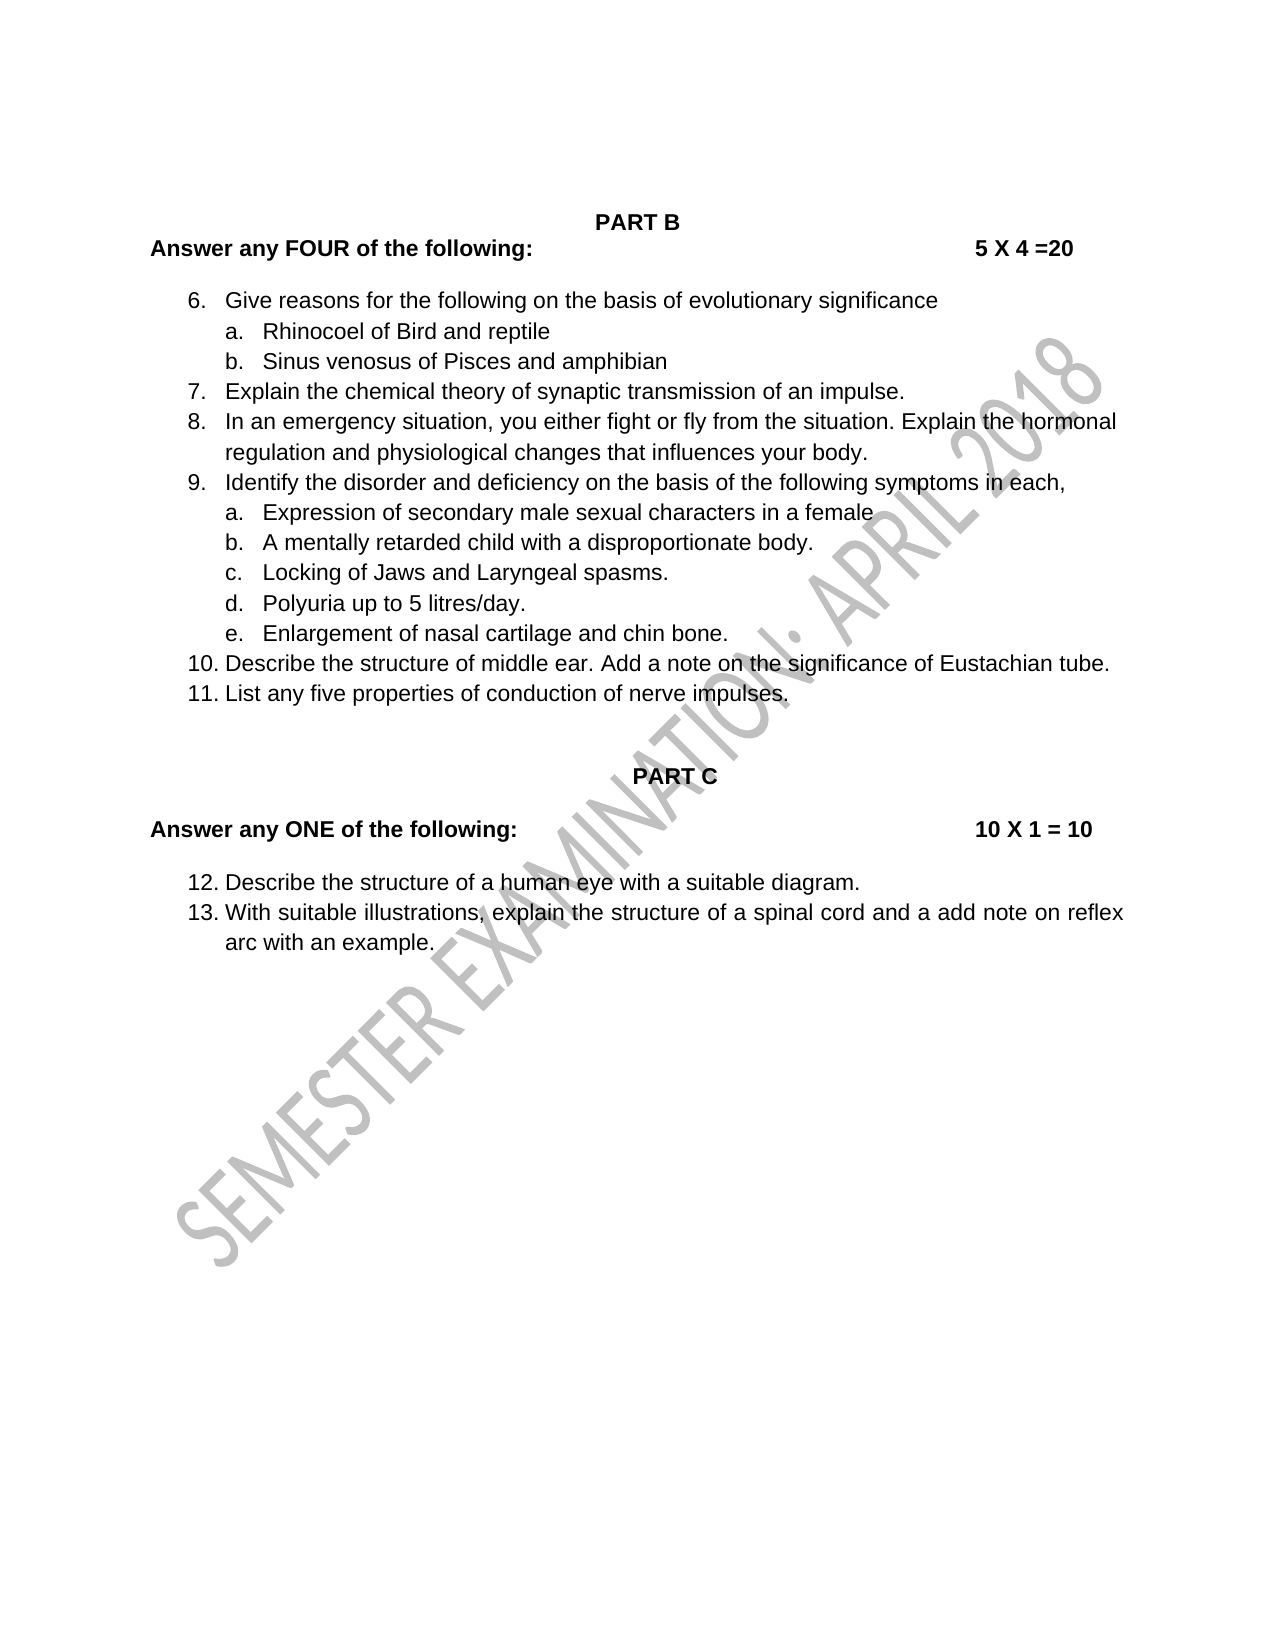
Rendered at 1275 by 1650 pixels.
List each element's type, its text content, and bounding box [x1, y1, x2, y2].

list Sinus venosus of Pisces and amphibian [225, 348, 1125, 374]
list Rhinocoel of Bird and reptile [225, 318, 1125, 344]
list Describe the structure of middle ear. Add a note on the significance of Eustachian tube. [187, 650, 1125, 676]
list Enlargement of nasal cartilage and chin bone. [225, 620, 1125, 646]
list A mentally retarded child with a disproportionate body. [225, 529, 1125, 556]
list PART C [225, 763, 1125, 789]
list With suitable illustrations, explain the structure of a spinal cord and a add note on reflex arc with an example. [187, 899, 1125, 955]
list Give reasons for the following on the basis of evolutionary significance [187, 287, 1125, 314]
text Answer any ONE of the following: 10 X 1 = 10 [150, 816, 1125, 842]
list List any five properties of conduction of nerve impulses. [187, 680, 1125, 707]
list Polyuria up to 5 litres/day. [225, 589, 1125, 616]
text Answer any FOUR of the following: 5 X 4 =20 [150, 235, 1125, 261]
list In an emergency situation, you either fight or fly from the situation. Explain the hormonal regulation and physiological changes that influences your body. [187, 408, 1125, 465]
list Explain the chemical theory of synaptic transmission of an impulse. [187, 378, 1125, 404]
text PART B [150, 208, 1125, 235]
list Identify the disorder and deficiency on the basis of the following symptoms in each, [187, 469, 1125, 495]
list Describe the structure of a human eye with a suitable diagram. [187, 868, 1125, 895]
list Expression of secondary male sexual characters in a female [225, 499, 1125, 525]
list Locking of Jaws and Laryngeal spasms. [225, 559, 1125, 586]
